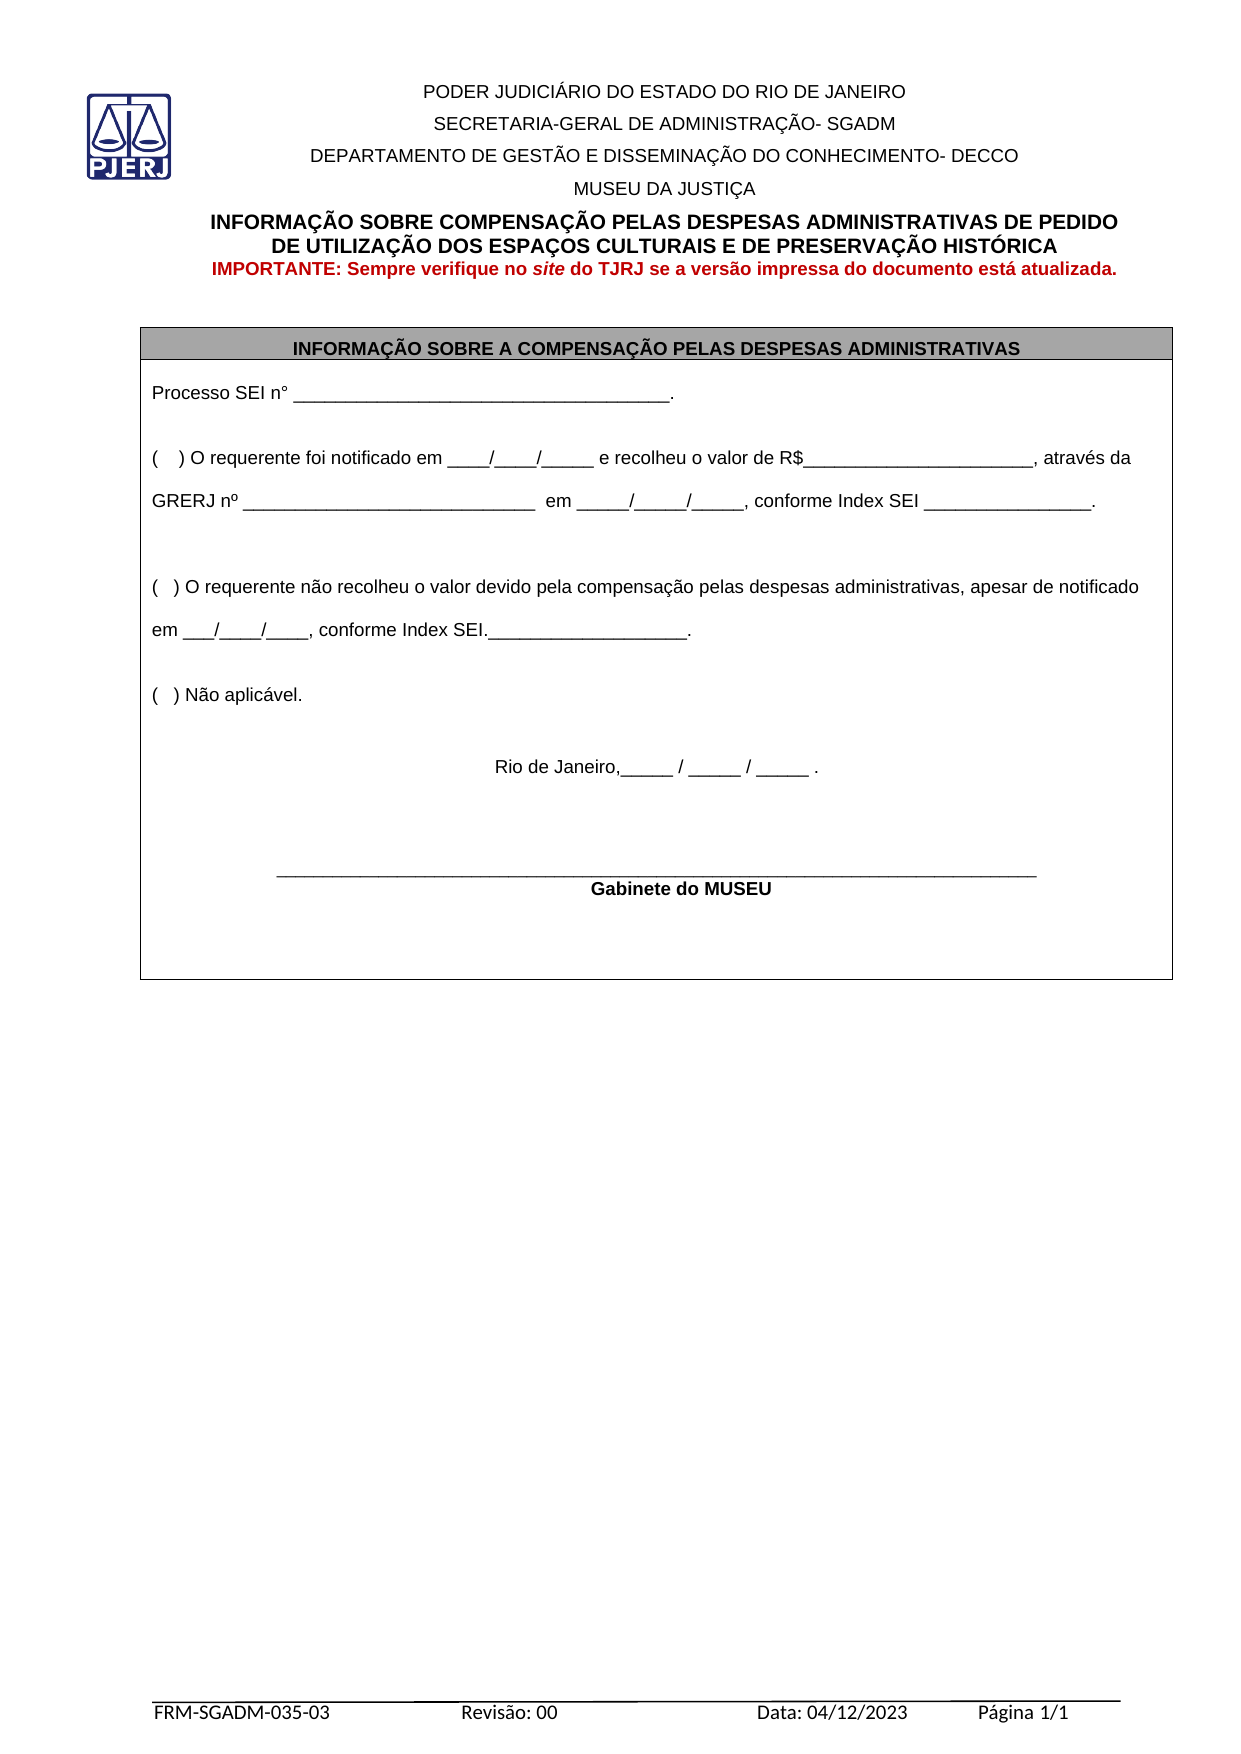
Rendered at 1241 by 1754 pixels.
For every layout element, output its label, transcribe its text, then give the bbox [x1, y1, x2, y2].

table_header INFORMAÇÃO SOBRE A COMPENSAÇÃO PELAS DESPESAS ADMINISTRATIVAS [141, 328, 1172, 359]
table_cell Processo SEI n° ____________________________________. ( ) O requerente foi notificado em ____/____/_____ e recolheu o valor de R$______________________, através da GRERJ nº ____________________________ em _____/_____/_____, conforme Index SEI ________________. ( ) O requerente não recolheu o valor devido pela compensação pelas despesas administrativas, apesar de notificado em ___/____/____, conforme Index SEI.___________________. ( ) Não aplicável. Rio de Janeiro,_____ / _____ / _____ . __________________________________________________________________________________ Gabinete do MUSEU [141, 360, 1172, 979]
picture [73, 86, 188, 186]
